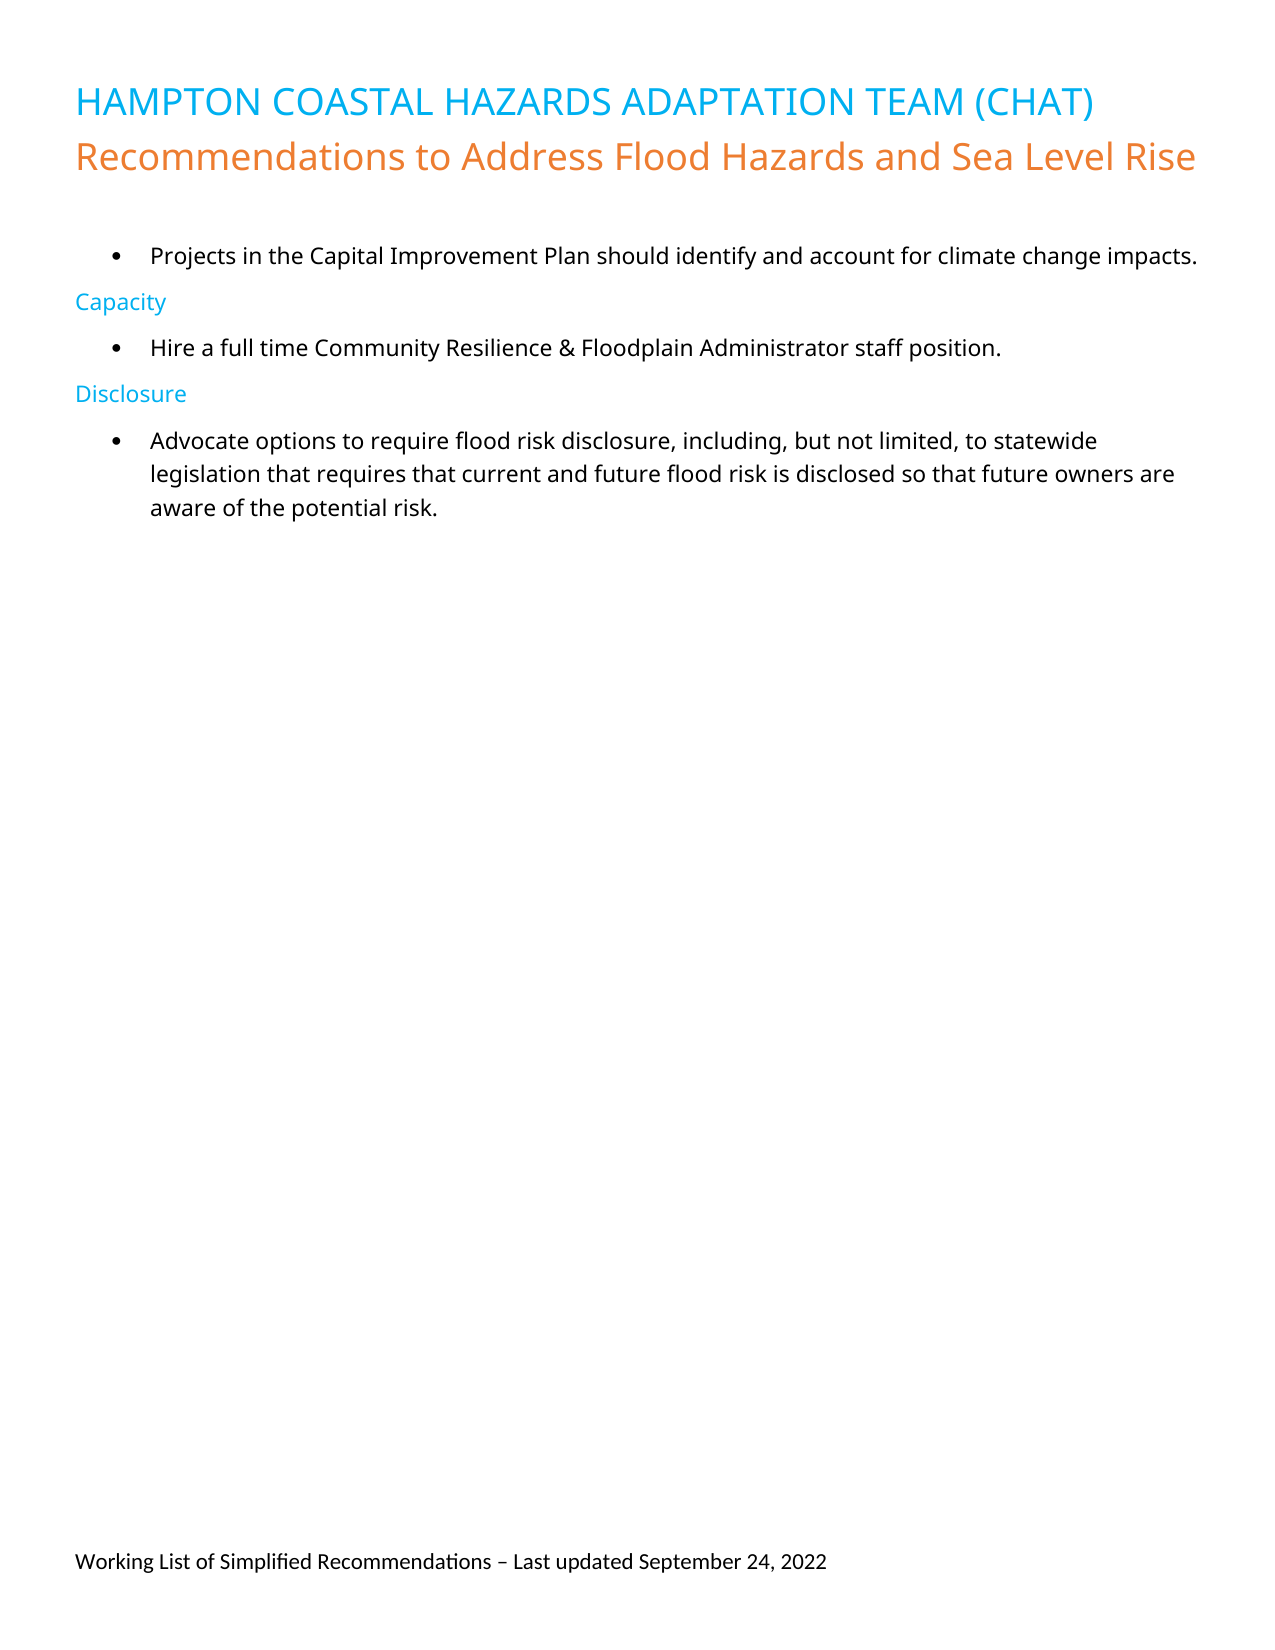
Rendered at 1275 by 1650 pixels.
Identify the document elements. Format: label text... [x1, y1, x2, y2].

list Projects in the Capital Improvement Plan should identify and account for climate change impacts. [112, 240, 1200, 271]
text Disclosure [75, 378, 1200, 410]
text Capacity [75, 286, 1200, 317]
list Advocate options to require flood risk disclosure, including, but not limited, to statewide legislation that requires that current and future flood risk is disclosed so that future owners are aware of the potential risk. [112, 425, 1200, 523]
list Hire a full time Community Resilience & Floodplain Administrator staff position. [112, 332, 1200, 363]
